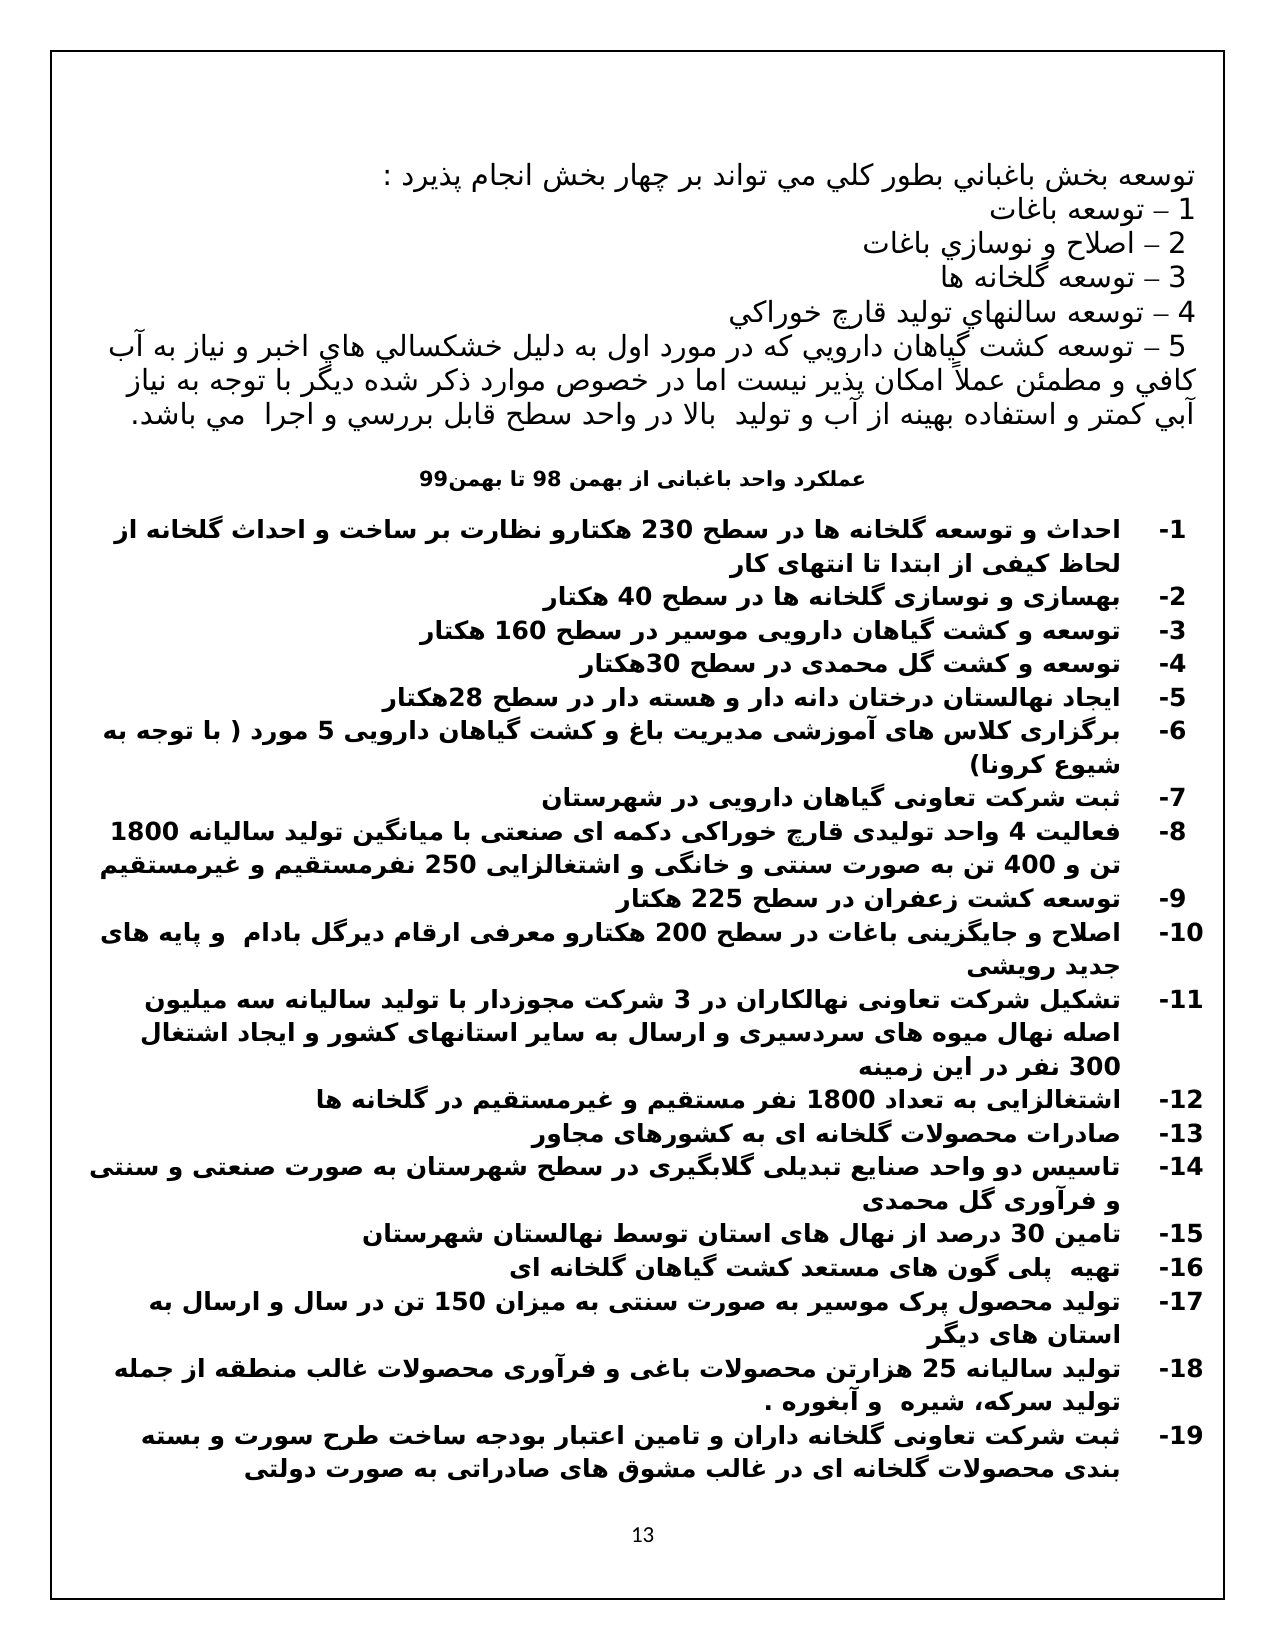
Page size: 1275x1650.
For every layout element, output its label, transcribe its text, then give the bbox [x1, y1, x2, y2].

text 5 – توسعه كشت گياهان دارويي كه در مورد اول به دليل خشكسالي هاي اخبر و نياز به آب كافي و مطمئن عملاً امكان پذير نيست اما در خصوص موارد ذكر شده ديگر با توجه به نياز آبي كمتر و استفاده بهينه از آب و توليد بالا در واحد سطح قابل بررسي و اجرا مي باشد. [89, 329, 1196, 431]
list تامین 30 درصد از نهال های استان توسط نهالستان شهرستان [89, 1220, 1158, 1249]
text عملکرد واحد باغبانی از بهمن 98 تا بهمن99 [89, 467, 1196, 491]
text 3 – توسعه گلخانه ها [89, 261, 1196, 295]
text 2 – اصلاح و نوسازي باغات [89, 226, 1196, 261]
text 4 – توسعه سالنهاي توليد قارچ خوراكي [89, 295, 1196, 329]
list ثبت شرکت تعاونی گلخانه داران و تامین اعتبار بودجه ساخت طرح سورت و بسته بندی محصولات گلخانه ای در غالب مشوق های صادراتی به صورت دولتی [89, 1421, 1158, 1484]
list اصلاح و جایگزینی باغات در سطح 200 هکتارو معرفی ارقام دیرگل بادام و پایه های جدید رویشی [89, 918, 1158, 981]
list برگزاری کلاس های آموزشی مدیریت باغ و کشت گیاهان دارویی 5 مورد ( با توجه به شیوع کرونا) [89, 717, 1158, 779]
list ثبت شرکت تعاونی گیاهان دارویی در شهرستان [89, 784, 1158, 813]
list تشکیل شرکت تعاونی نهالکاران در 3 شرکت مجوزدار با تولید سالیانه سه میلیون اصله نهال میوه های سردسیری و ارسال به سایر استانهای کشور و ایجاد اشتغال 300 نفر در این زمینه [89, 985, 1158, 1081]
list تولید محصول پرک موسیر به صورت سنتی به میزان 150 تن در سال و ارسال به استان های دیگر [89, 1287, 1158, 1349]
list اشتغالزایی به تعداد 1800 نفر مستقیم و غیرمستقیم در گلخانه ها [89, 1086, 1158, 1115]
list بهسازی و نوسازی گلخانه ها در سطح 40 هکتار [89, 582, 1158, 612]
list ایجاد نهالستان درختان دانه دار و هسته دار در سطح 28هکتار [89, 683, 1158, 712]
text توسعه بخش باغباني بطور كلي مي تواند بر چهار بخش انجام پذيرد : [89, 158, 1196, 192]
list تاسیس دو واحد صنایع تبدیلی گلابگیری در سطح شهرستان به صورت صنعتی و سنتی و فرآوری گل محمدی [89, 1153, 1158, 1215]
list توسعه کشت زعفران در سطح 225 هکتار [89, 884, 1158, 913]
list توسعه و کشت گیاهان دارویی موسیر در سطح 160 هکتار [89, 616, 1158, 645]
list احداث و توسعه گلخانه ها در سطح 230 هکتارو نظارت بر ساخت و احداث گلخانه از لحاظ کیفی از ابتدا تا انتهای کار [89, 515, 1158, 578]
list توسعه و کشت گل محمدی در سطح 30هکتار [89, 649, 1158, 679]
text 1 – توسعه باغات [89, 192, 1196, 226]
list فعالیت 4 واحد تولیدی قارچ خوراکی دکمه ای صنعتی با میانگین تولید سالیانه 1800 تن و 400 تن به صورت سنتی و خانگی و اشتغالزایی 250 نفرمستقیم و غیرمستقیم [89, 817, 1158, 880]
list صادرات محصولات گلخانه ای به کشورهای مجاور [89, 1119, 1158, 1148]
list تهیه پلی گون های مستعد کشت گیاهان گلخانه ای [89, 1253, 1158, 1282]
list تولید سالیانه 25 هزارتن محصولات باغی و فرآوری محصولات غالب منطقه از جمله تولید سرکه، شیره و آبغوره . [89, 1354, 1158, 1417]
